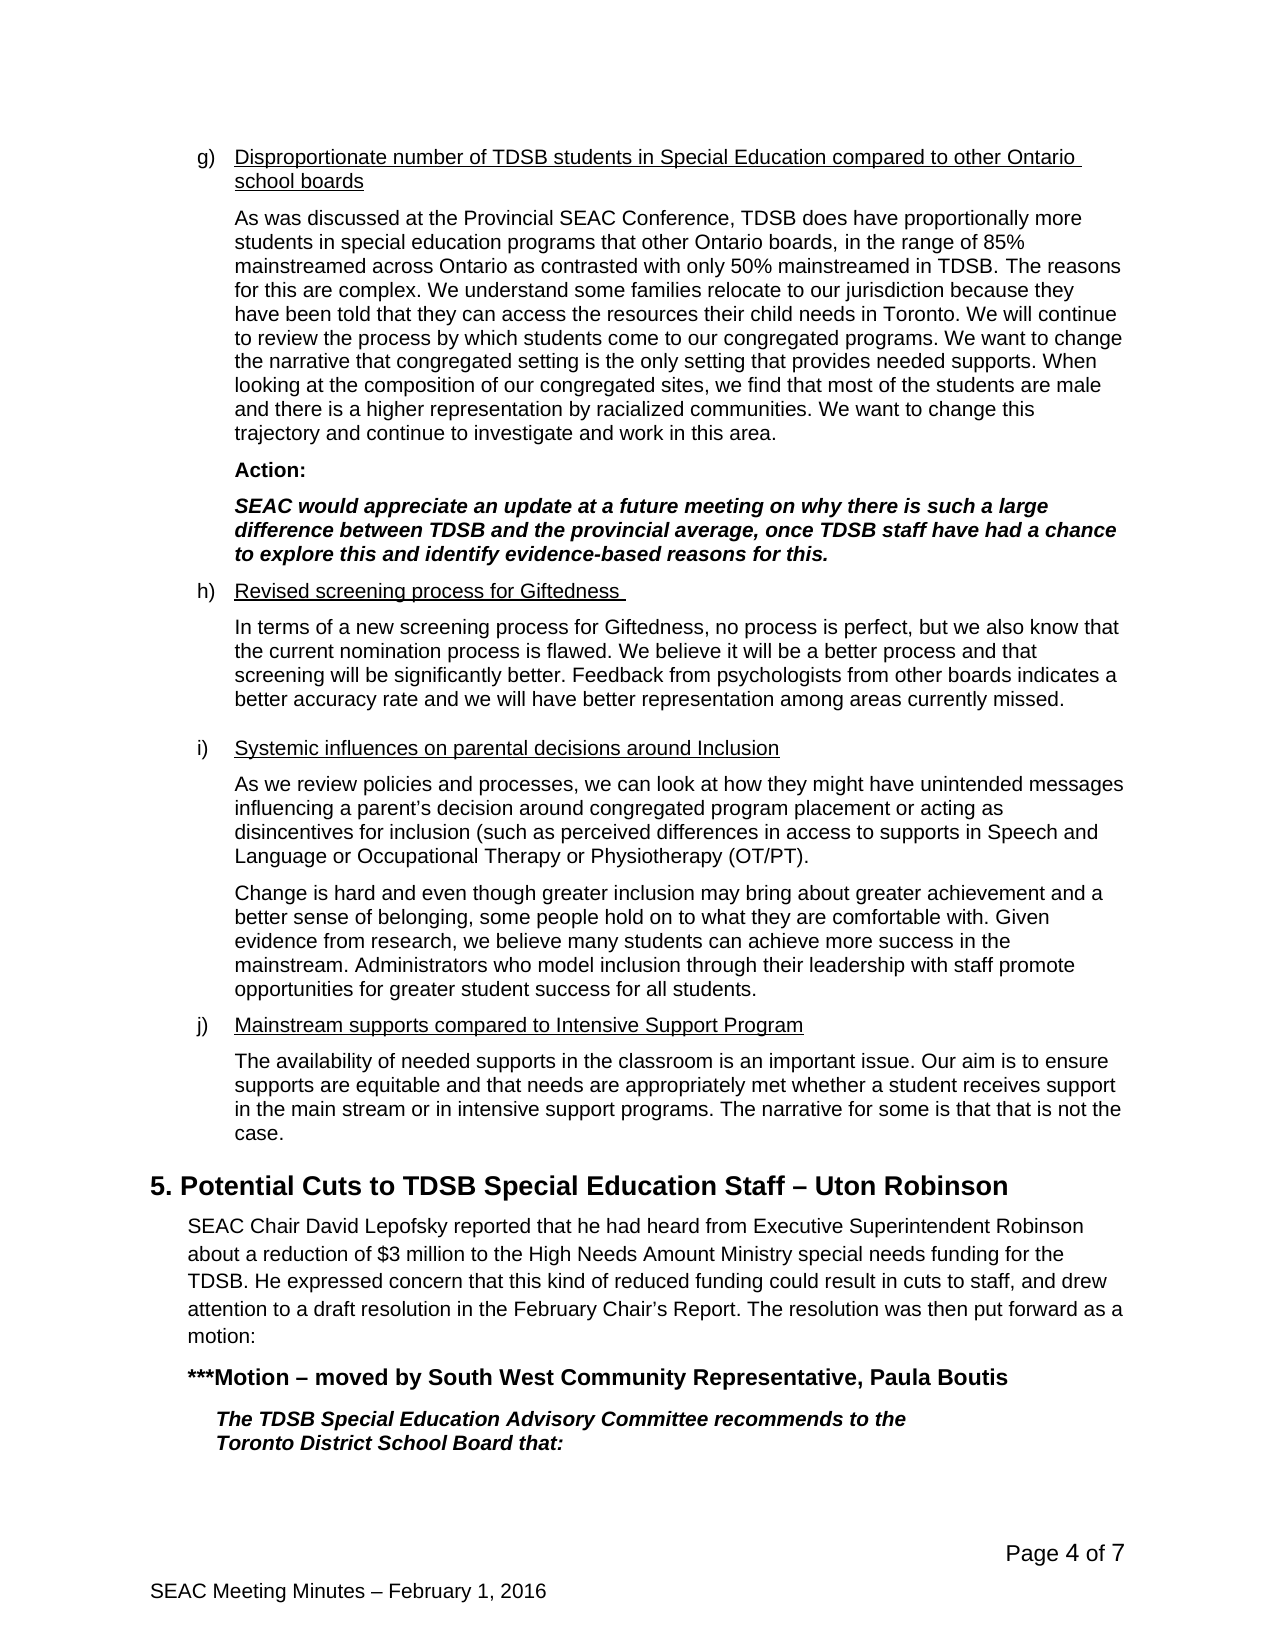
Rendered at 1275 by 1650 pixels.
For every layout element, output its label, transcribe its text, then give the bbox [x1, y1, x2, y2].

list Systemic influences on parental decisions around Inclusion [197, 736, 1125, 760]
text The availability of needed supports in the classroom is an important issue. Our aim is to ensure supports are equitable and that needs are appropriately met whether a student receives support in the main stream or in intensive support programs. The narrative for some is that that is not the case. [234, 1049, 1125, 1145]
text SEAC would appreciate an update at a future meeting on why there is such a large difference between TDSB and the provincial average, once TDSB staff have had a chance to explore this and identify evidence-based reasons for this. [234, 494, 1125, 566]
list Mainstream supports compared to Intensive Support Program [197, 1013, 1125, 1037]
list Disproportionate number of TDSB students in Special Education compared to other Ontario school boards [197, 145, 1125, 193]
text Change is hard and even though greater inclusion may bring about greater achievement and a better sense of belonging, some people hold on to what they are comfortable with. Given evidence from research, we believe many students can achieve more success in the mainstream. Administrators who model inclusion through their leadership with staff promote opportunities for greater student success for all students. [234, 881, 1125, 1000]
subtitle 5. Potential Cuts to TDSB Special Education Staff – Uton Robinson [150, 1170, 1125, 1201]
text Action: [234, 458, 1125, 482]
text As was discussed at the Provincial SEAC Conference, TDSB does have proportionally more students in special education programs that other Ontario boards, in the range of 85% mainstreamed across Ontario as contrasted with only 50% mainstreamed in TDSB. The reasons for this are complex. We understand some families relocate to our jurisdiction because they have been told that they can access the resources their child needs in Toronto. We will continue to review the process by which students come to our congregated programs. We want to change the narrative that congregated setting is the only setting that provides needed supports. When looking at the composition of our congregated sites, we find that most of the students are male and there is a higher representation by racialized communities. We want to change this trajectory and continue to investigate and work in this area. [234, 206, 1125, 445]
list Revised screening process for Giftedness [197, 578, 1125, 602]
text In terms of a new screening process for Giftedness, no process is perfect, but we also know that the current nomination process is flawed. We believe it will be a better process and that screening will be significantly better. Feedback from psychologists from other boards indicates a better accuracy rate and we will have better representation among areas currently missed. [234, 615, 1125, 711]
text As we review policies and processes, we can look at how they might have unintended messages influencing a parent’s decision around congregated program placement or acting as disincentives for inclusion (such as perceived differences in access to supports in Speech and Language or Occupational Therapy or Physiotherapy (OT/PT). [234, 772, 1125, 868]
text ***Motion – moved by South West Community Representative, Paula Boutis [187, 1364, 1125, 1390]
text SEAC Chair David Lepofsky reported that he had heard from Executive Superintendent Robinson about a reduction of $3 million to the High Needs Amount Ministry special needs funding for the TDSB. He expressed concern that this kind of reduced funding could result in cuts to staff, and drew attention to a draft resolution in the February Chair’s Report. The resolution was then put forward as a motion: [187, 1214, 1125, 1348]
text The TDSB Special Education Advisory Committee recommends to the Toronto District School Board that: [216, 1407, 990, 1454]
